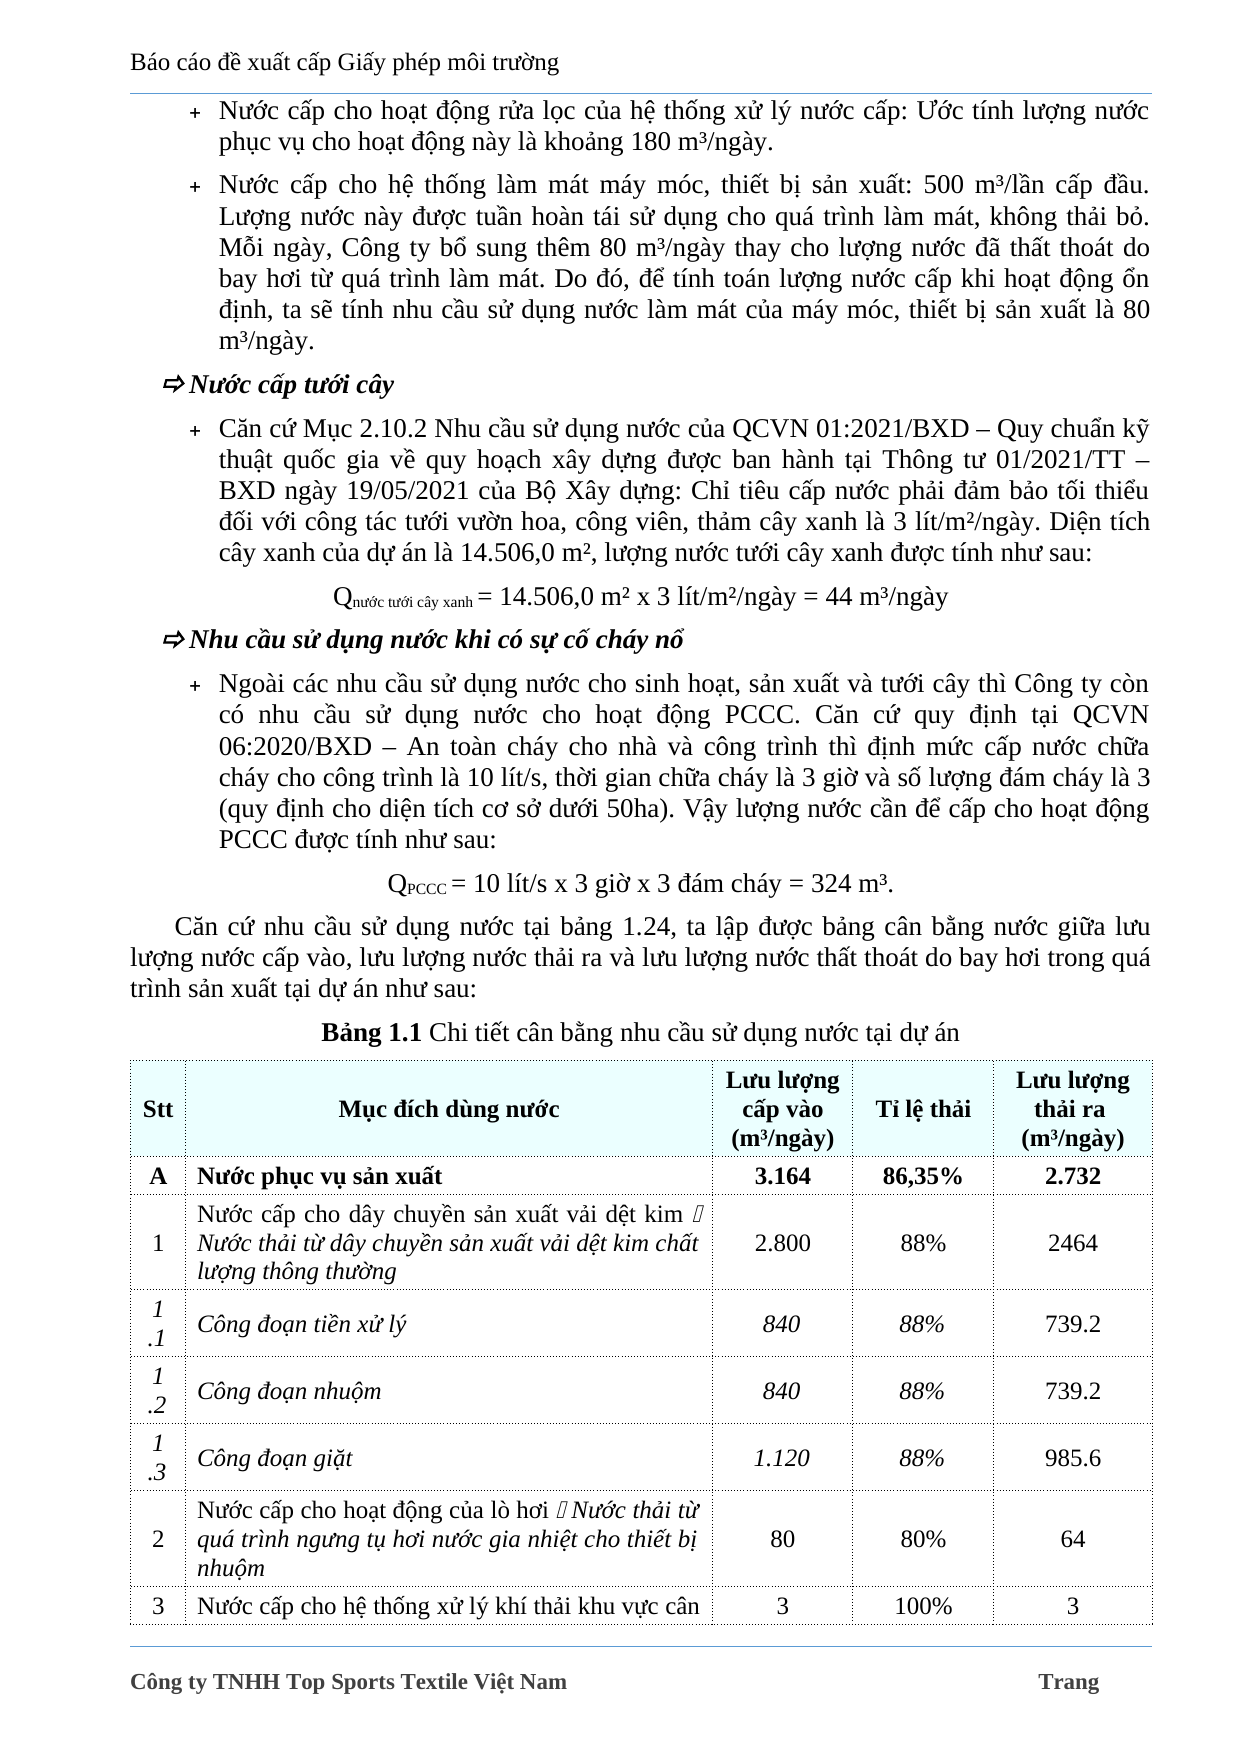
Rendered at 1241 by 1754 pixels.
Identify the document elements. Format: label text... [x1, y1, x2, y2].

list Nước cấp cho hoạt động rửa lọc của hệ thống xử lý nước cấp: Ước tính lượng nước phục vụ cho hoạt động này là khoảng 180 m³/ngày. [189, 94, 1152, 156]
text QPCCC = 10 lít/s x 3 giờ x 3 đám cháy = 324 m³. [130, 867, 1152, 898]
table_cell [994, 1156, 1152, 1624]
list Nước cấp tưới cây [159, 368, 1152, 399]
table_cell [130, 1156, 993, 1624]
list Căn cứ Mục 2.10.2 Nhu cầu sử dụng nước của QCVN 01:2021/BXD – Quy chuẩn kỹ thuật quốc gia về quy hoạch xây dựng được ban hành tại Thông tư 01/2021/TT – BXD ngày 19/05/2021 của Bộ Xây dựng: Chỉ tiêu cấp nước phải đảm bảo tối thiểu đối với công tác tưới vườn hoa, công viên, thảm cây xanh là 3 lít/m²/ngày. Diện tích cây xanh của dự án là 14.506,0 m², lượng nước tưới cây xanh được tính như sau: [189, 412, 1152, 567]
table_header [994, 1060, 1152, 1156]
list Nước cấp cho hệ thống làm mát máy móc, thiết bị sản xuất: 500 m³/lần cấp đầu. Lượng nước này được tuần hoàn tái sử dụng cho quá trình làm mát, không thải bỏ. Mỗi ngày, Công ty bổ sung thêm 80 m³/ngày thay cho lượng nước đã thất thoát do bay hơi từ quá trình làm mát. Do đó, để tính toán lượng nước cấp khi hoạt động ổn định, ta sẽ tính nhu cầu sử dụng nước làm mát của máy móc, thiết bị sản xuất là 80 m³/ngày. [189, 168, 1152, 355]
text Căn cứ nhu cầu sử dụng nước tại bảng 1.24, ta lập được bảng cân bằng nước giữa lưu lượng nước cấp vào, lưu lượng nước thải ra và lưu lượng nước thất thoát do bay hơi trong quá trình sản xuất tại dự án như sau: [130, 910, 1152, 1004]
text Qnước tưới cây xanh = 14.506,0 m² x 3 lít/m²/ngày = 44 m³/ngày [130, 580, 1152, 611]
list Ngoài các nhu cầu sử dụng nước cho sinh hoạt, sản xuất và tưới cây thì Công ty còn có nhu cầu sử dụng nước cho hoạt động PCCC. Căn cứ quy định tại QCVN 06:2020/BXD – An toàn cháy cho nhà và công trình thì định mức cấp nước chữa cháy cho công trình là 10 lít/s, thời gian chữa cháy là 3 giờ và số lượng đám cháy là 3 (quy định cho diện tích cơ sở dưới 50ha). Vậy lượng nước cần để cấp cho hoạt động PCCC được tính như sau: [189, 667, 1152, 854]
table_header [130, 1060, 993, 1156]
list Nhu cầu sử dụng nước khi có sự cố cháy nổ [159, 623, 1152, 655]
